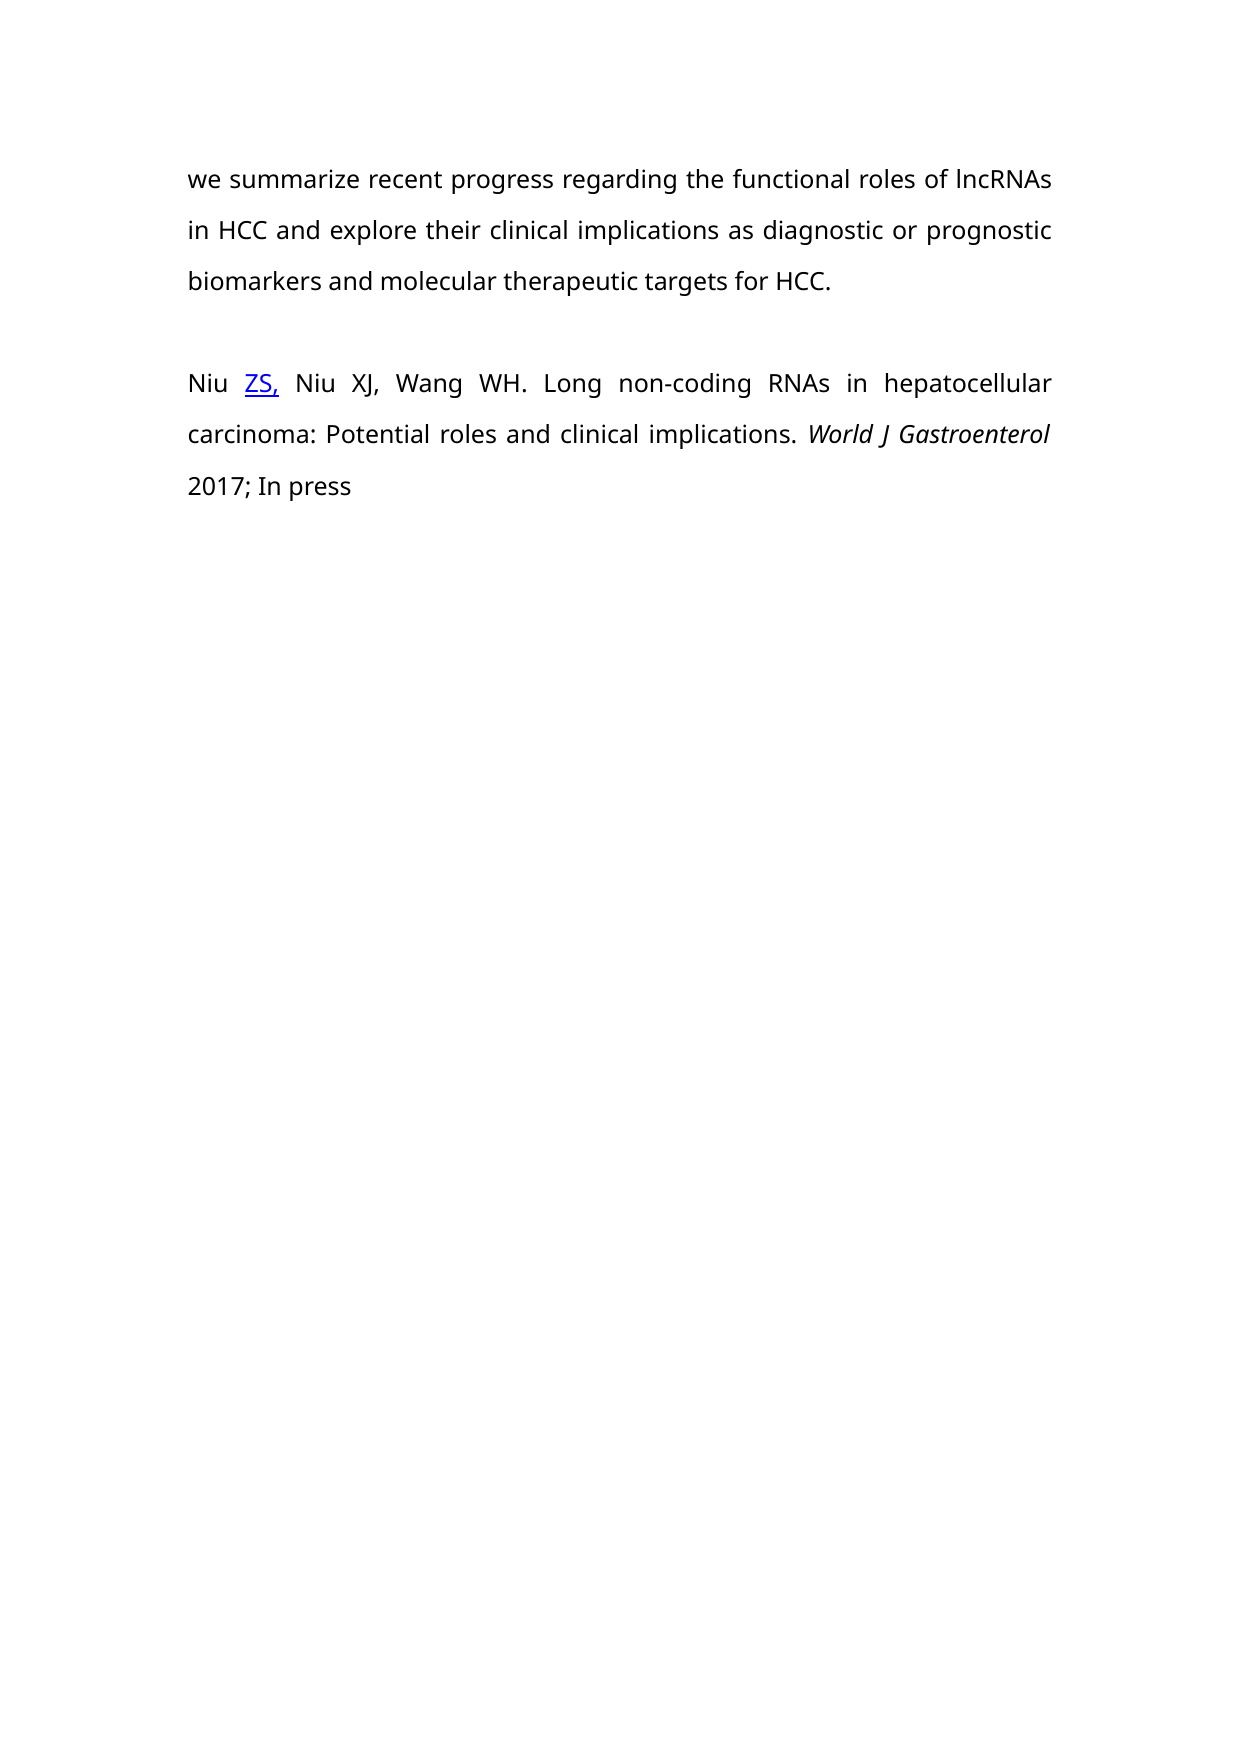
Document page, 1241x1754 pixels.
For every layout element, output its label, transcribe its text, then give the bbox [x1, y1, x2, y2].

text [187, 162, 1053, 298]
text Niu ZS, Niu XJ, Wang WH. Long non-coding RNAs in hepatocellular carcinoma: Potential roles and clinical implications. World J Gastroenterol 2017; In press [187, 366, 1053, 502]
